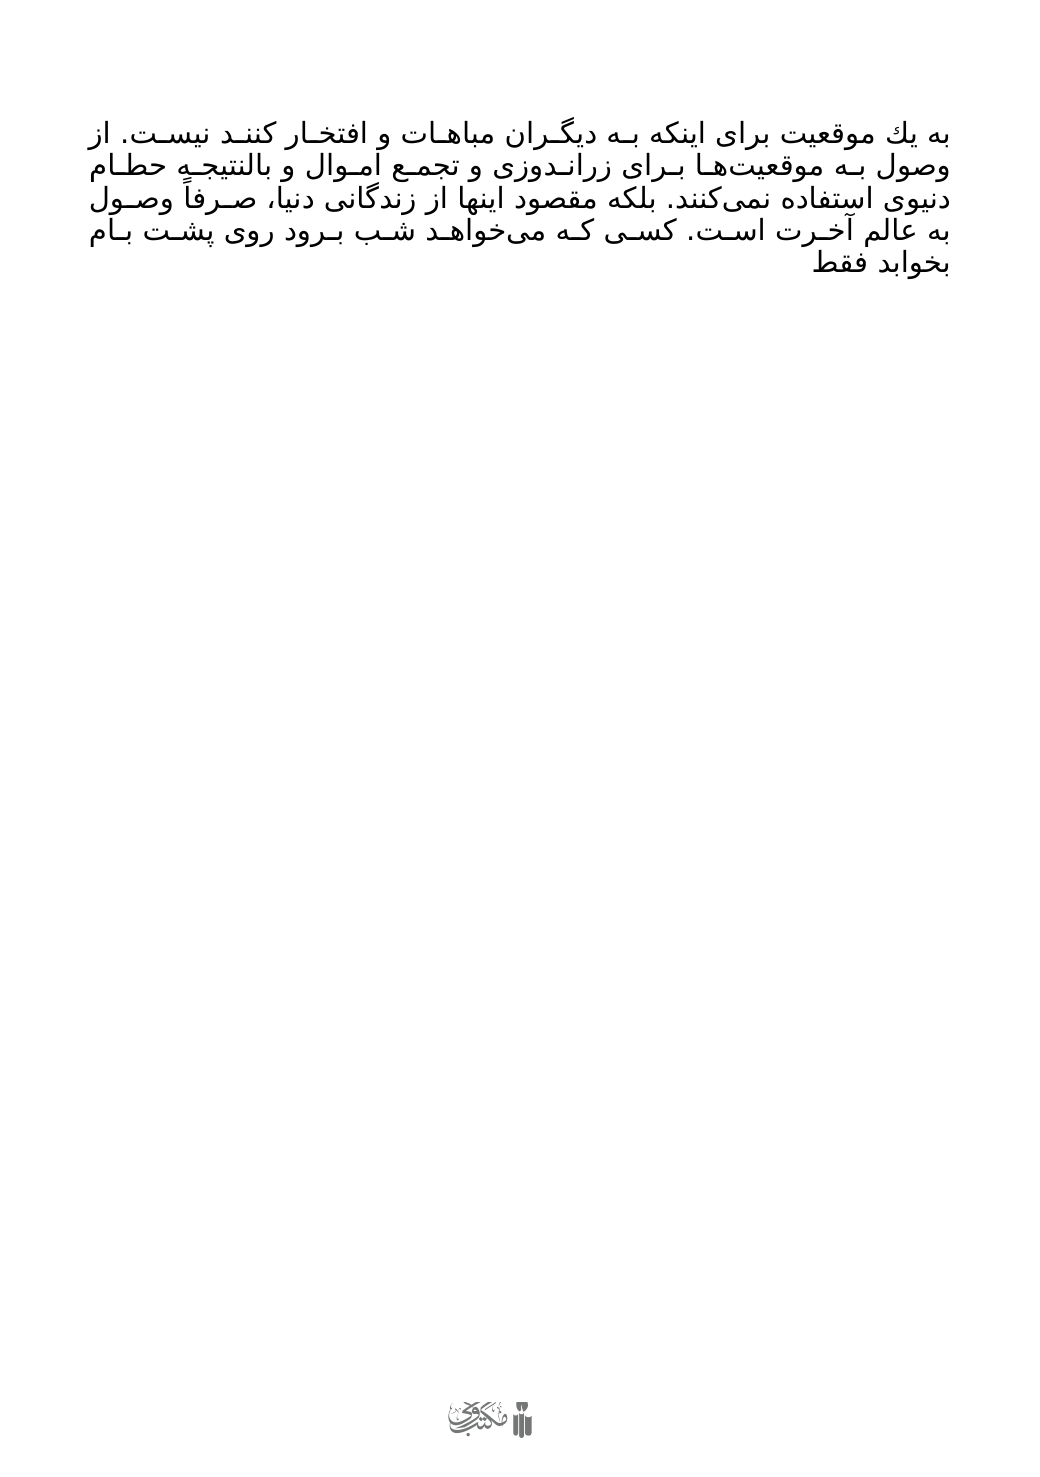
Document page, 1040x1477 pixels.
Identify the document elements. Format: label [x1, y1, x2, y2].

picture [443, 1402, 537, 1438]
text [89, 118, 951, 279]
